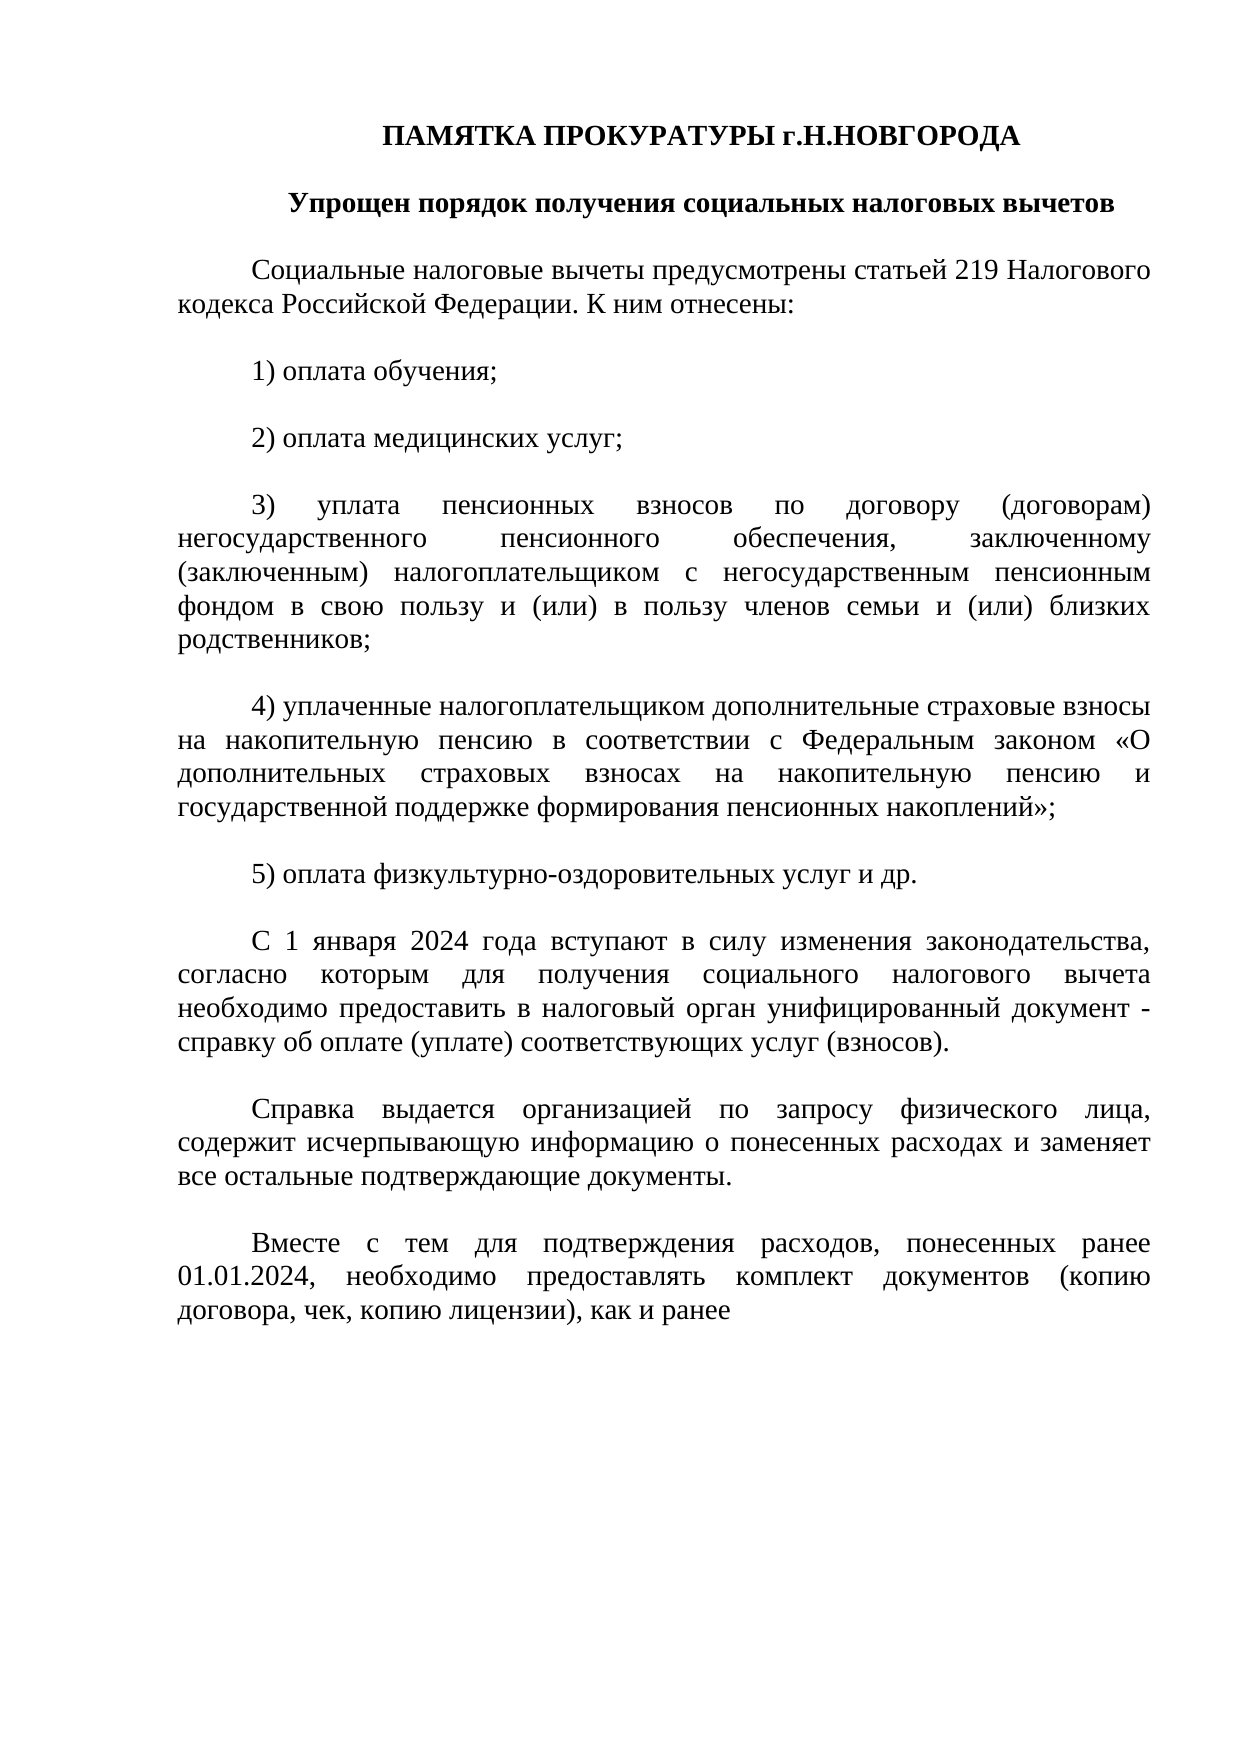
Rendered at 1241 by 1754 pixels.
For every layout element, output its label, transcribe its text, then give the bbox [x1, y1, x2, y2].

text Социальные налоговые вычеты предусмотрены статьей 219 Налогового кодекса Российской Федерации. К ним отнесены: [177, 252, 1152, 319]
text Вместе с тем для подтверждения расходов, понесенных ранее 01.01.2024, необходимо предоставлять комплект документов (копию договора, чек, копию лицензии), как и ранее ​​​​​​​ [177, 1225, 1152, 1326]
text 1) оплата обучения; [177, 353, 1152, 386]
text Упрощен порядок получения социальных налоговых вычетов [177, 185, 1152, 219]
text 4) уплаченные налогоплательщиком дополнительные страховые взносы на накопительную пенсию в соответствии с Федеральным законом «О дополнительных страховых взносах на накопительную пенсию и государственной поддержке формирования пенсионных накоплений»; [177, 688, 1152, 822]
text 2) оплата медицинских услуг; [177, 420, 1152, 453]
text Справка выдается организацией по запросу физического лица, содержит исчерпывающую информацию о понесенных расходах и заменяет все остальные подтверждающие документы. [177, 1091, 1152, 1191]
text 3) уплата пенсионных взносов по договору (договорам) негосударственного пенсионного обеспечения, заключенному (заключенным) налогоплательщиком с негосударственным пенсионным фондом в свою пользу и (или) в пользу членов семьи и (или) близких родственников; [177, 487, 1152, 655]
text ПАМЯТКА ПРОКУРАТУРЫ г.Н.НОВГОРОДА [177, 118, 1152, 152]
text С 1 января 2024 года вступают в силу изменения законодательства, согласно которым для получения социального налогового вычета необходимо предоставить в налоговый орган унифицированный документ - справку об оплате (уплате) соответствующих услуг (взносов). [177, 923, 1152, 1057]
text 5) оплата физкультурно-оздоровительных услуг и др. [177, 856, 1152, 889]
